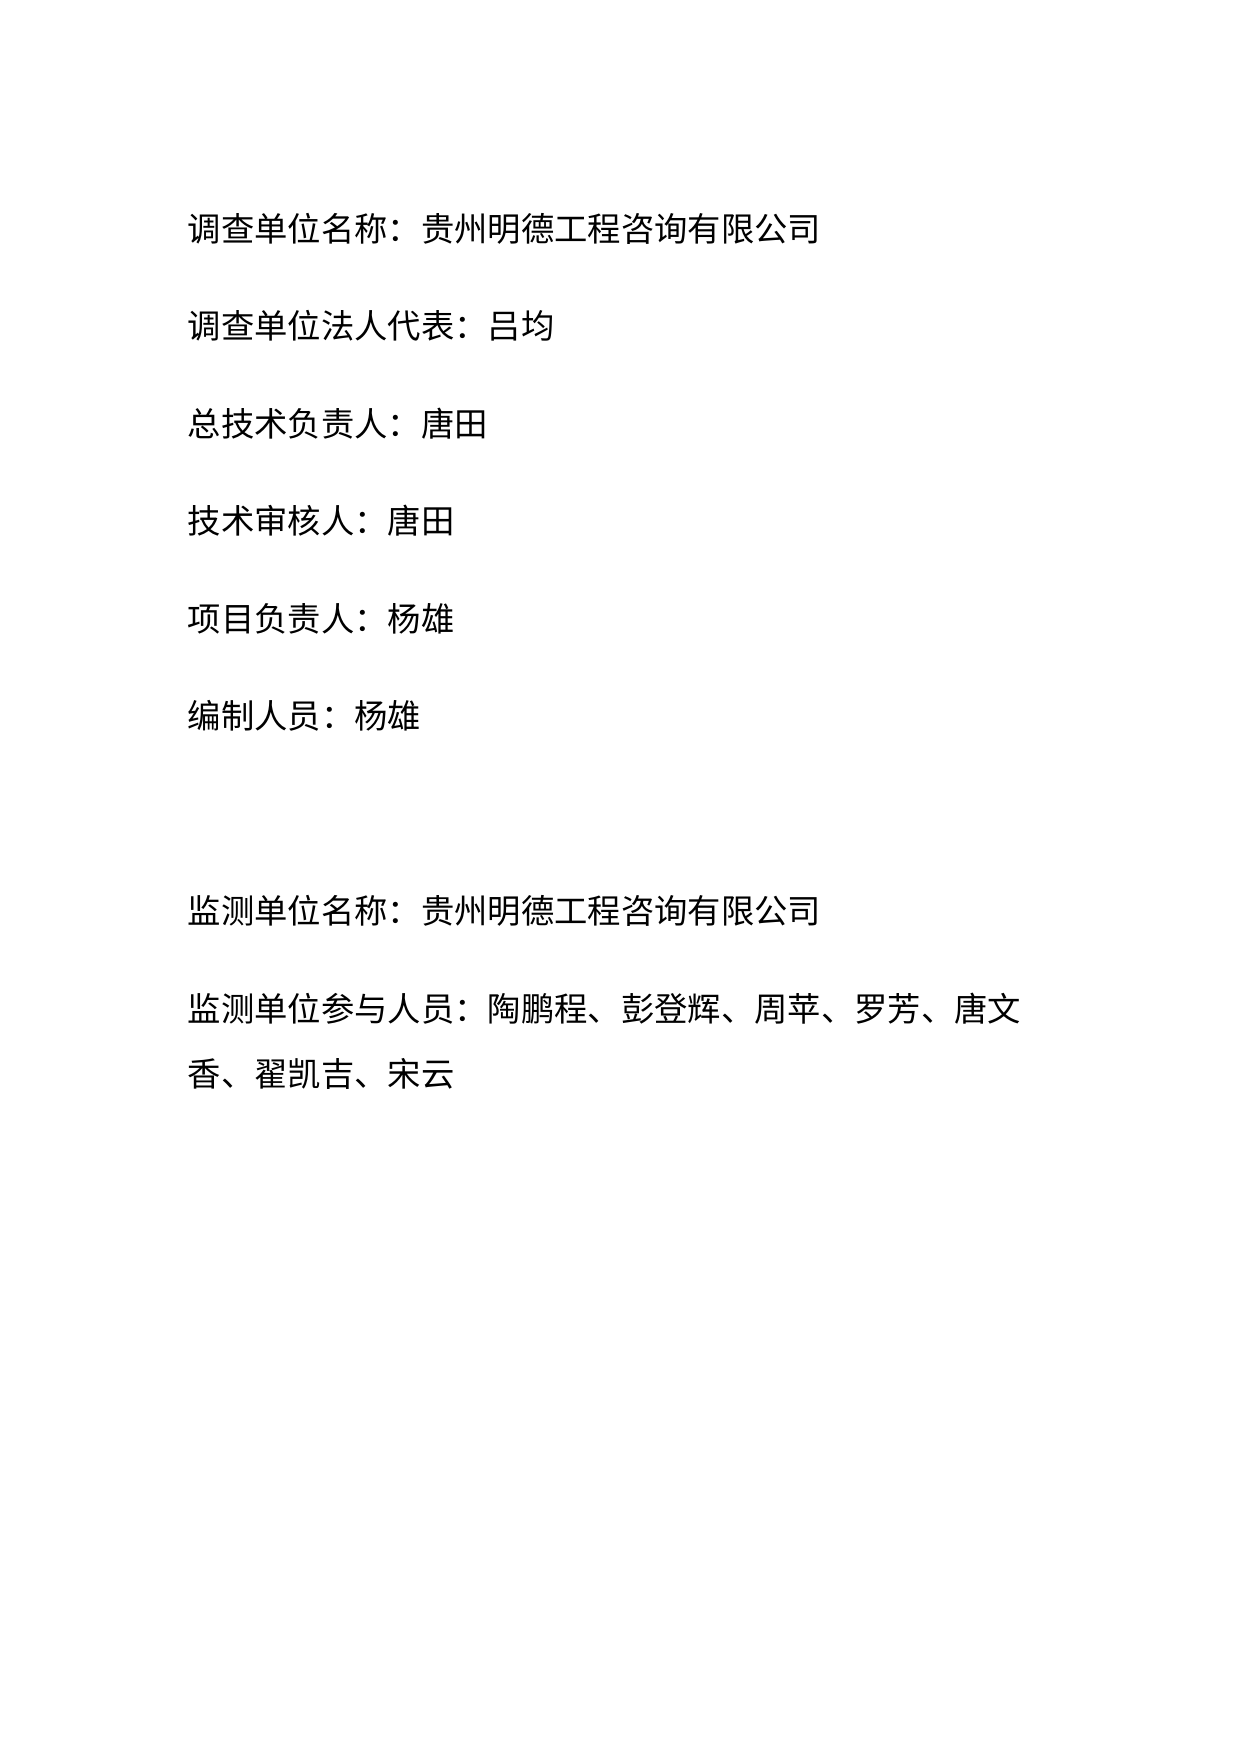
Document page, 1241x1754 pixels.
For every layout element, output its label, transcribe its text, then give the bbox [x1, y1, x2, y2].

text 技术审核人：唐田 [187, 487, 1053, 552]
text 项目负责人：杨雄 [187, 584, 1053, 649]
text 编制人员：杨雄 [187, 682, 1053, 747]
text 调查单位法人代表：吕均 [187, 292, 1053, 357]
text 监测单位参与人员：陶鹏程、彭登辉、周苹、罗芳、唐文香、翟凯吉、宋云 [187, 974, 1053, 1104]
text 调查单位名称：贵州明德工程咨询有限公司 [187, 194, 1053, 259]
text 监测单位名称：贵州明德工程咨询有限公司 [187, 877, 1053, 942]
text 总技术负责人：唐田 [187, 389, 1053, 454]
